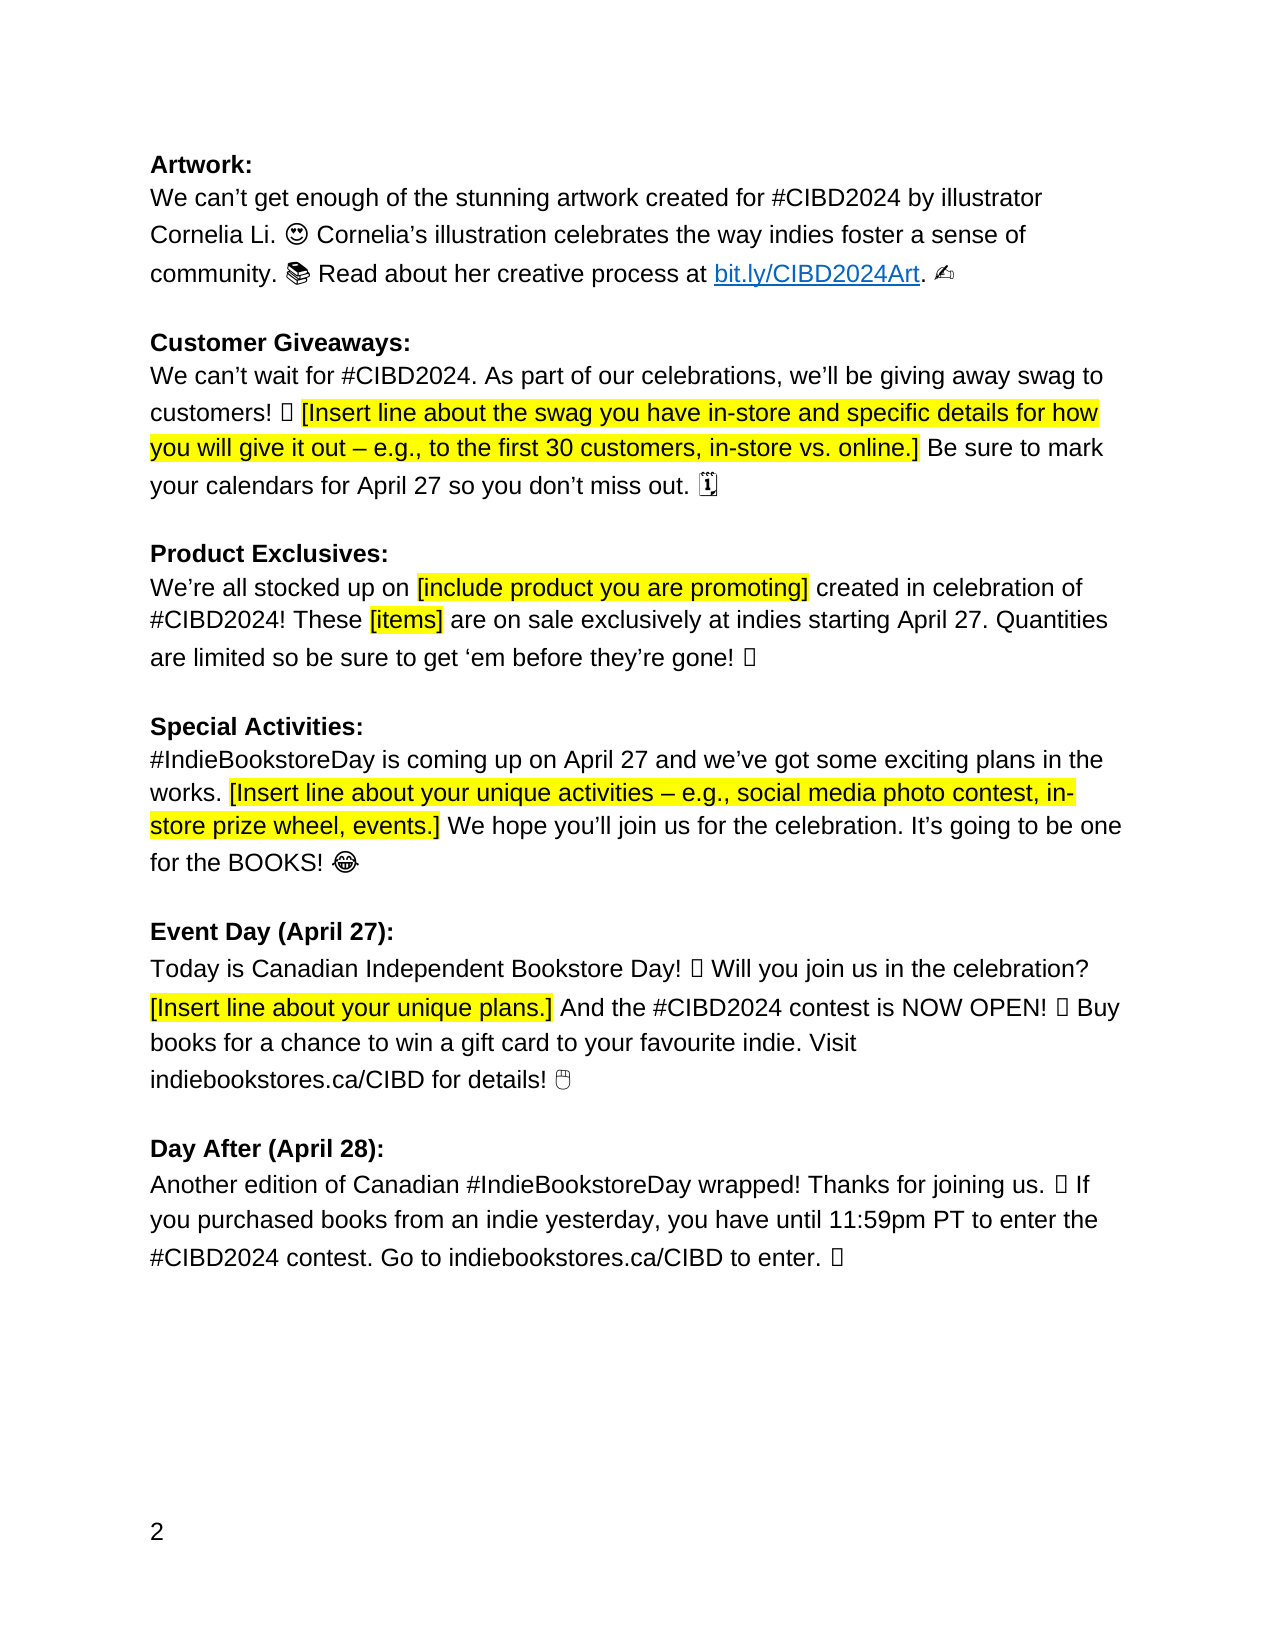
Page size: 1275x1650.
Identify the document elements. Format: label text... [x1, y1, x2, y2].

text Another edition of Canadian #IndieBookstoreDay wrapped! Thanks for joining us. If you purchased books from an indie yesterday, you have until 11:59pm PT to enter the #CIBD2024 contest. Go to indiebookstores.ca/CIBD to enter. [150, 1167, 1125, 1273]
text We can’t wait for #CIBD2024. As part of our celebrations, we’ll be giving away swag to customers! [Insert line about the swag you have in-store and specific details for how you will give it out – e.g., to the first 30 customers, in-store vs. online.] Be sure to mark your calendars for April 27 so you don’t miss out. [150, 361, 1125, 501]
text We’re all stocked up on [include product you are promoting] created in celebration of #CIBD2024! These [items] are on sale exclusively at indies starting April 27. Quantities are limited so be sure to get ‘em before they’re gone! [150, 572, 1125, 673]
text #IndieBookstoreDay is coming up on April 27 and we’ve got some exciting plans in the works. [Insert line about your unique activities – e.g., social media photo contest, in-store prize wheel, events.] We hope you’ll join us for the celebration. It’s going to be one for the BOOKS! [150, 744, 1125, 878]
text Day After (April 28): [150, 1134, 1125, 1163]
text Product Exclusives: [150, 539, 1125, 568]
text Customer Giveaways: [150, 328, 1125, 357]
text Special Activities: [150, 712, 1125, 740]
text Artwork: We can’t get enough of the stunning artwork created for #CIBD2024 by illustrator Cornelia Li. Cornelia’s illustration celebrates the way indies foster a sense of community. Read about her creative process at bit.ly/CIBD2024Art. ️ [150, 150, 1125, 290]
text Event Day (April 27): Today is Canadian Independent Bookstore Day! Will you join us in the celebration? [Insert line about your unique plans.] And the #CIBD2024 contest is NOW OPEN! Buy books for a chance to win a gift card to your favourite indie. Visit indiebookstores.ca/CIBD for details! [150, 917, 1125, 1096]
